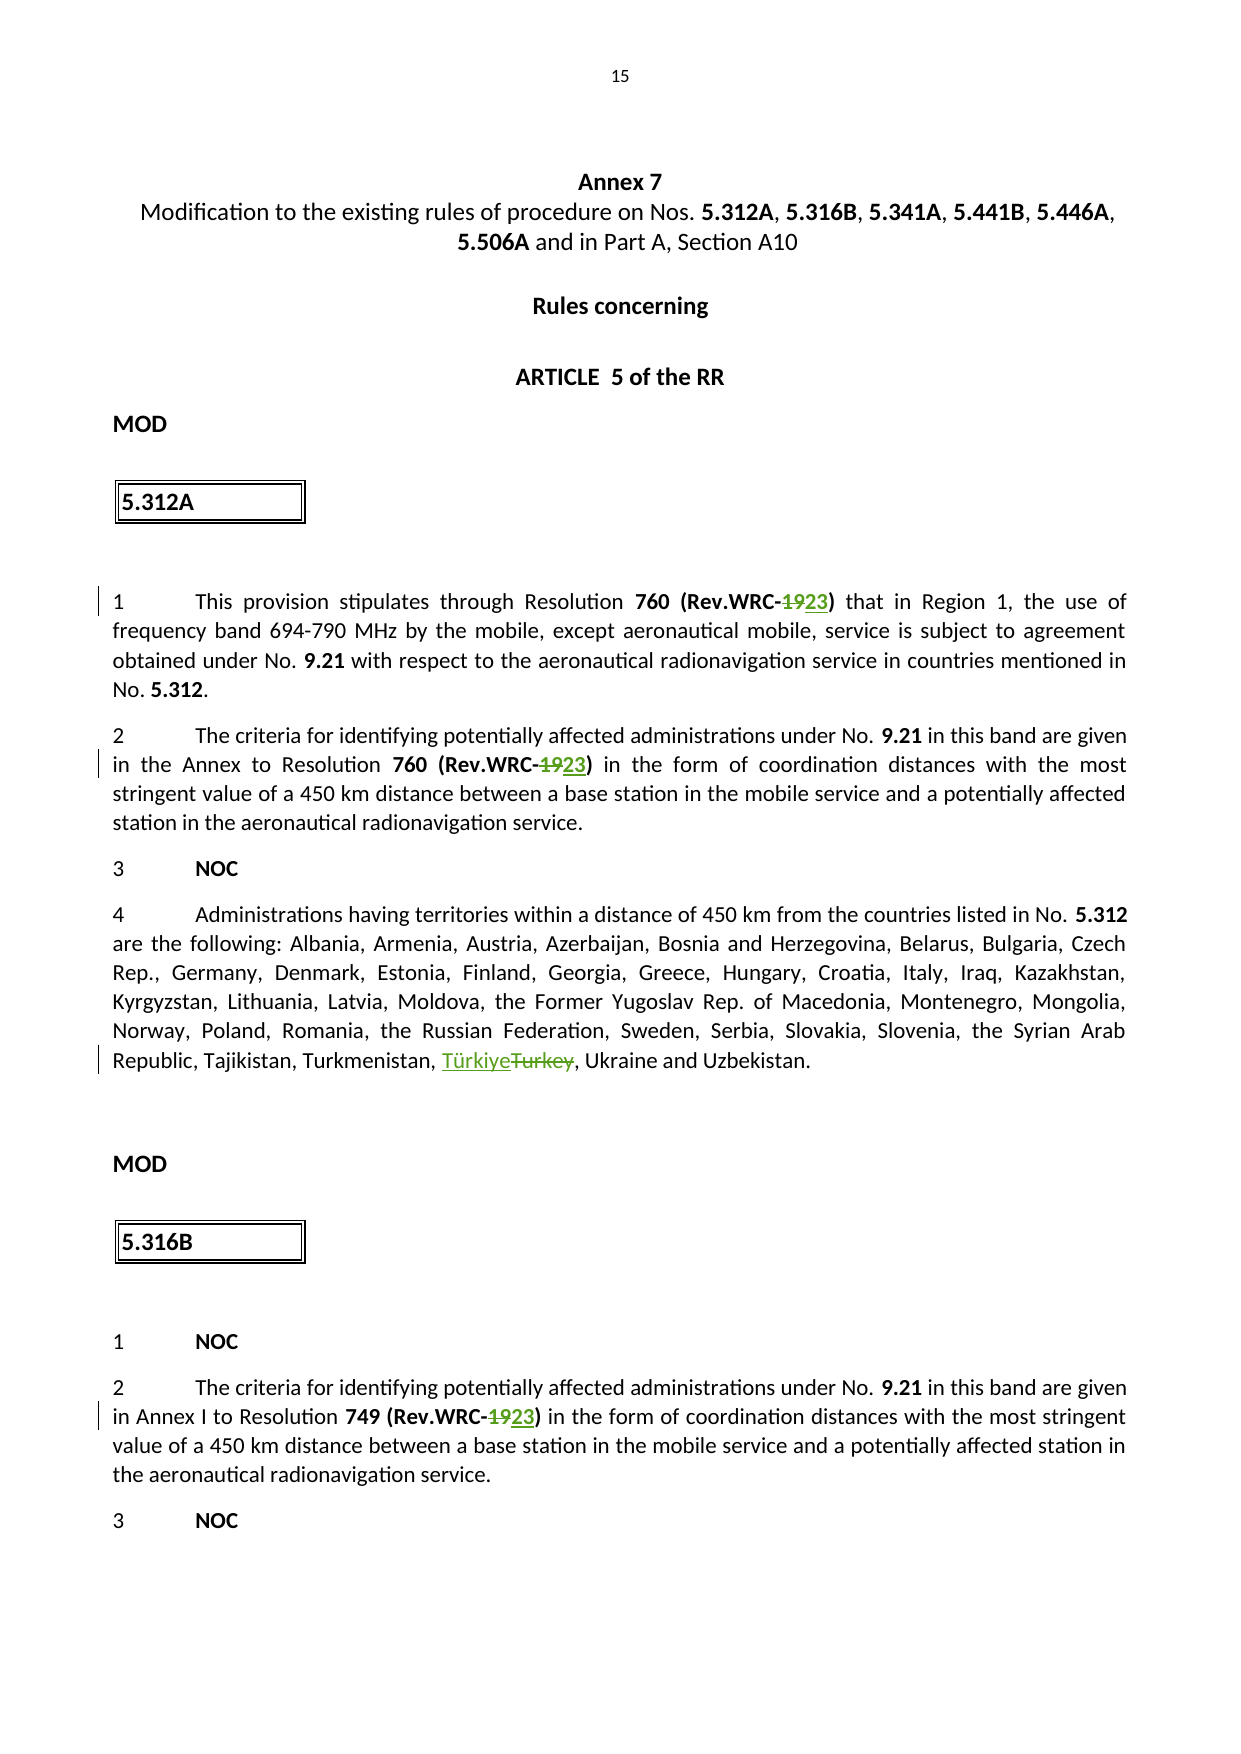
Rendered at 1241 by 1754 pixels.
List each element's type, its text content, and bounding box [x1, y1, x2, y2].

subtitle ARTICLE 5 of the RR [112, 359, 1128, 392]
text MOD [112, 409, 1128, 438]
text 2 The criteria for identifying potentially affected administrations under No. 9.21 in this band are given in the Annex to Resolution 760 (Rev.WRC-) in the form of coordination distances with the most stringent value of a 450 km distance between a base station in the mobile service and a potentially affected station in the aeronautical radionavigation service. [112, 720, 1128, 836]
text 3 NOC [112, 853, 1128, 882]
text MOD [112, 1149, 1128, 1178]
text 1 This provision stipulates through Resolution 760 (Rev.WRC-) that in Region 1, the use of frequency band 694-790 MHz by the mobile, except aeronautical mobile, service is subject to agreement obtained under No. 9.21 with respect to the aeronautical radionavigation service in countries mentioned in No. 5.312. [112, 586, 1128, 703]
text 3 NOC [112, 1505, 1128, 1534]
text Modification to the existing rules of procedure on Nos. 5.312A, 5.316B, 5.341A, 5.441B, 5.446A, 5.506A and in Part A, Section A10 [127, 196, 1128, 257]
text 1 NOC [112, 1326, 1128, 1355]
text 2 The criteria for identifying potentially affected administrations under No. 9.21 in this band are given in Annex I to Resolution 749 (Rev.WRC-) in the form of coordination distances with the most stringent value of a 450 km distance between a base station in the mobile service and a potentially affected station in the aeronautical radionavigation service. [112, 1372, 1128, 1489]
subtitle Rules concerning [112, 288, 1128, 321]
text Annex 7 [112, 167, 1128, 196]
text 4 Administrations having territories within a distance of 450 km from the countries listed in No. 5.312 are the following: Albania, Armenia, Austria, Azerbaijan, Bosnia and Herzegovina, Belarus, Bulgaria, Czech Rep., Germany, Denmark, Estonia, Finland, Georgia, Greece, Hungary, Croatia, Italy, Iraq, Kazakhstan, Kyrgyzstan, Lithuania, Latvia, Moldova, the Former Yugoslav Rep. of Macedonia, Montenegro, Mongolia, Norway, Poland, Romania, the Russian Federation, Sweden, Serbia, Slovakia, Slovenia, the Syrian Arab Republic, Tajikistan, Turkmenistan, , Ukraine and Uzbekistan. [112, 899, 1128, 1074]
